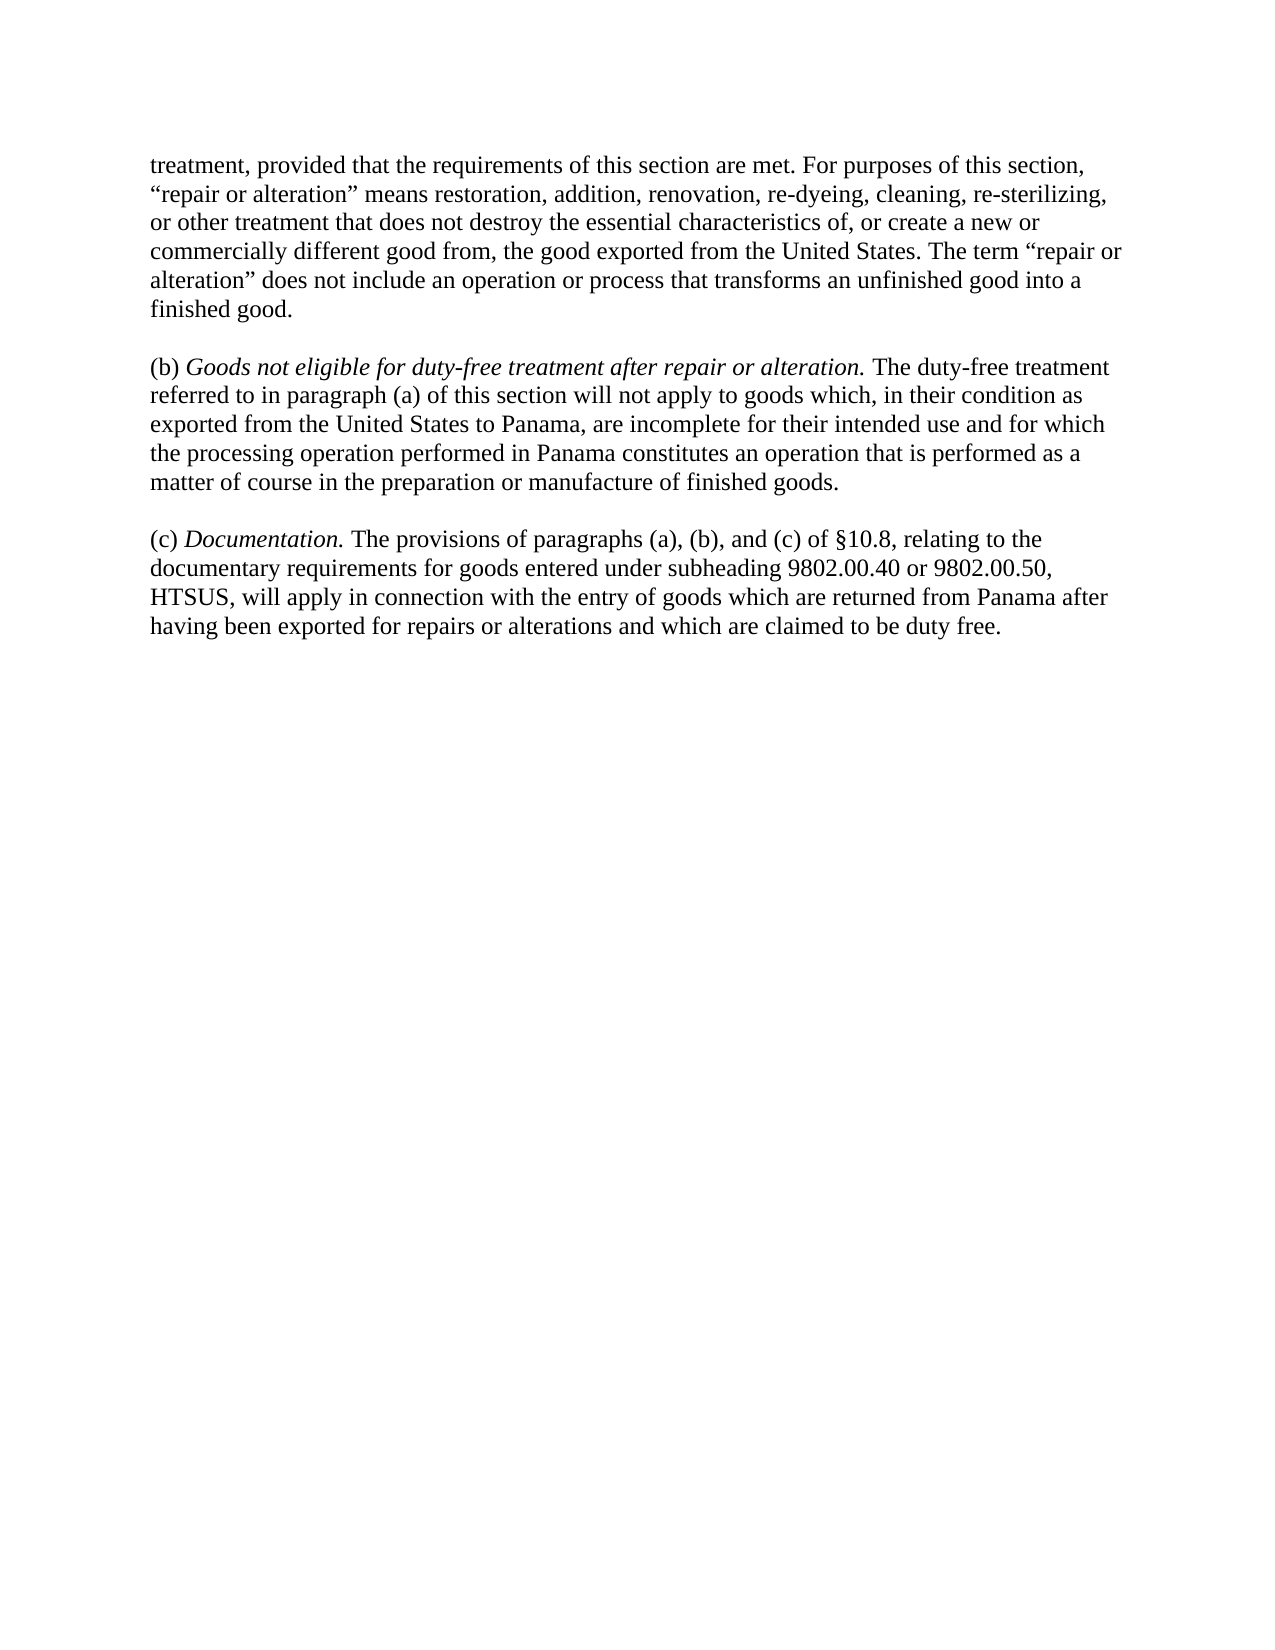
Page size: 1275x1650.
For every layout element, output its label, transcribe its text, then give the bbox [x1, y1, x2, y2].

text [150, 150, 1125, 322]
text (c) Documentation. The provisions of paragraphs (a), (b), and (c) of §10.8, relating to the documentary requirements for goods entered under subheading 9802.00.40 or 9802.00.50, HTSUS, will apply in connection with the entry of goods which are returned from Panama after having been exported for repairs or alterations and which are claimed to be duty free. [150, 524, 1125, 639]
text (b) Goods not eligible for duty-free treatment after repair or alteration. The duty-free treatment referred to in paragraph (a) of this section will not apply to goods which, in their condition as exported from the United States to Panama, are incomplete for their intended use and for which the processing operation performed in Panama constitutes an operation that is performed as a matter of course in the preparation or manufacture of finished goods. [150, 352, 1125, 495]
